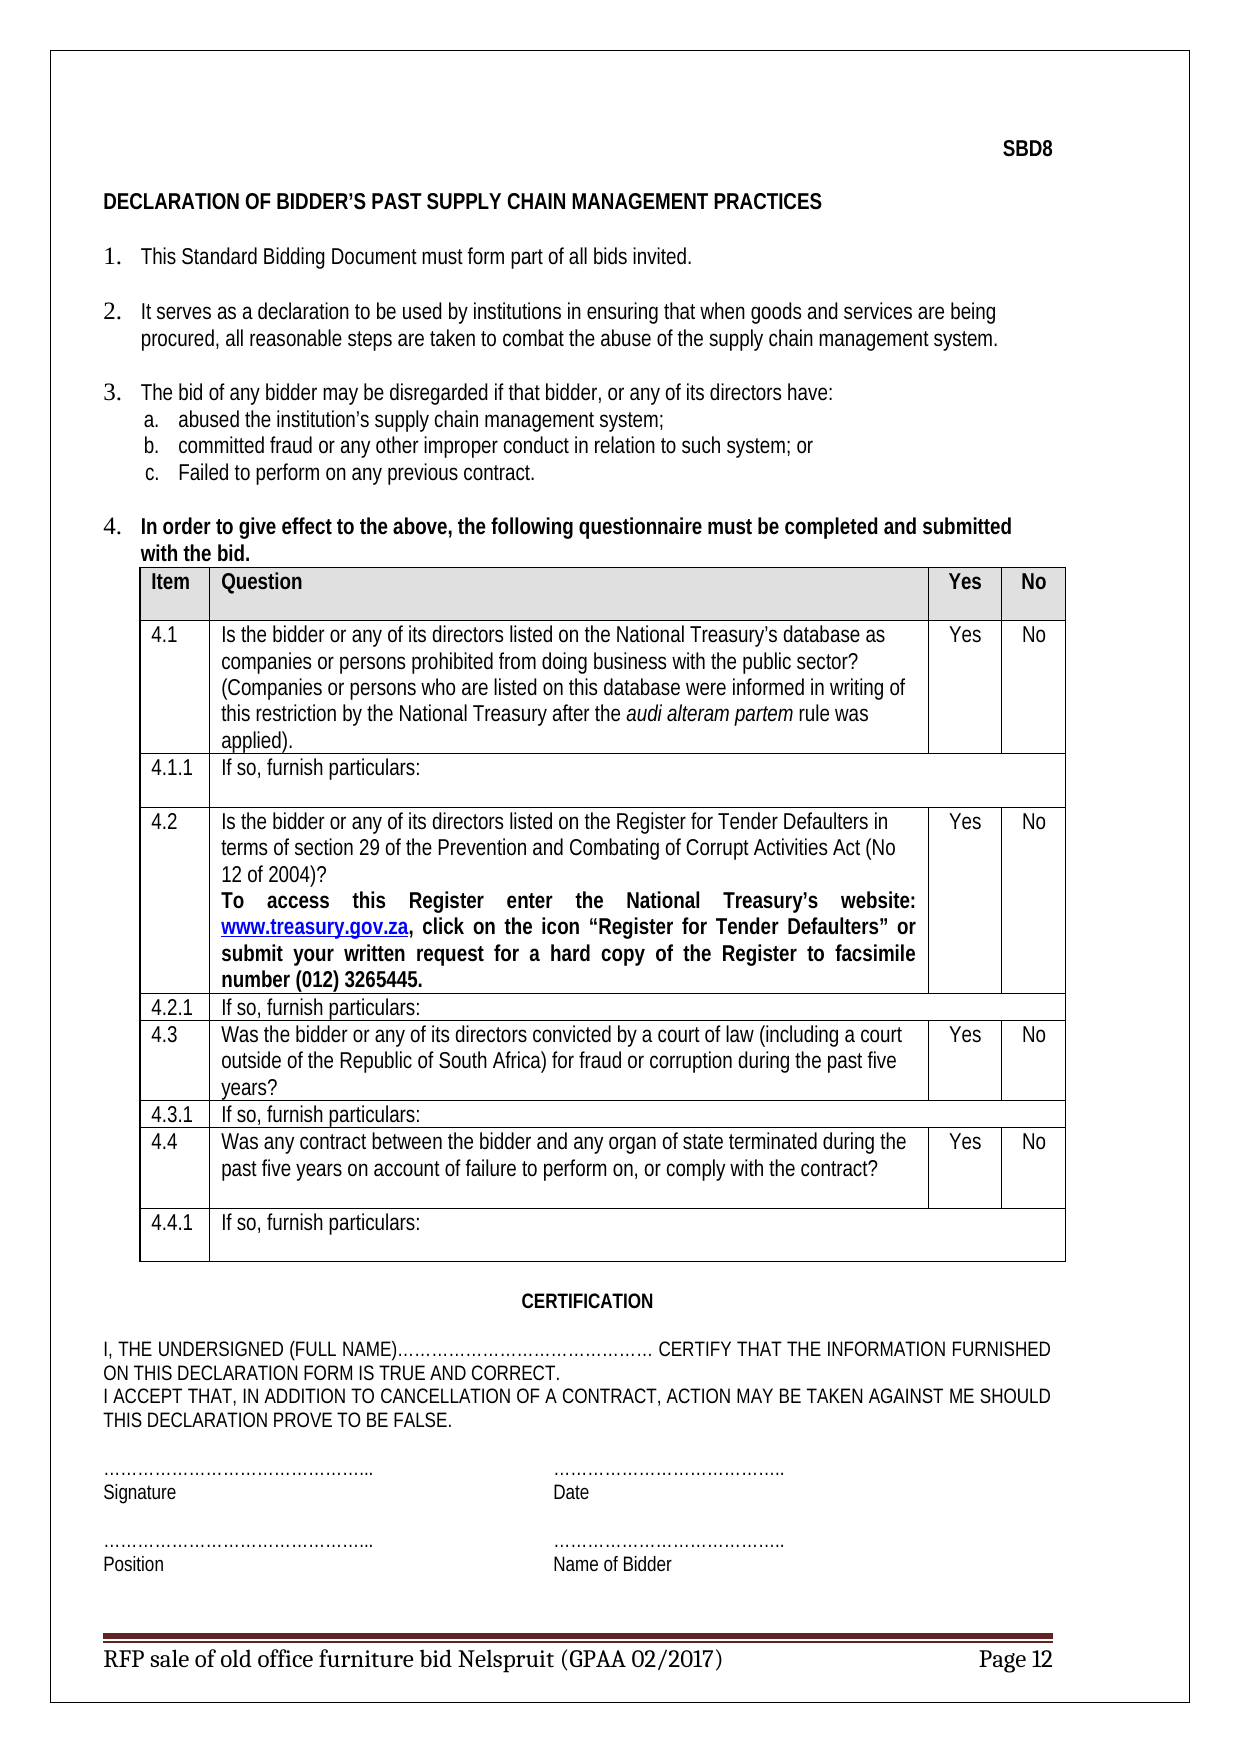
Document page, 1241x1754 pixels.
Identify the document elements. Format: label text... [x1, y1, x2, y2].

table_cell No [1002, 1021, 1065, 1100]
table_cell Yes [929, 1128, 1001, 1207]
text DECLARATION OF BIDDER’S PAST SUPPLY CHAIN MANAGEMENT PRACTICES [103, 188, 1053, 214]
text SBD8 [103, 135, 1053, 162]
table_cell 4.2.1 [141, 994, 209, 1020]
table_cell 4.2 [141, 808, 209, 992]
text CERTIFICATION [122, 1288, 1053, 1312]
table_cell If so, furnish particulars: [210, 1209, 1065, 1261]
table_cell No [1002, 1128, 1065, 1207]
table_cell 4.4.1 [141, 1209, 209, 1261]
text Position Name of Bidder [103, 1552, 1053, 1576]
list It serves as a declaration to be used by institutions in ensuring that when goods and services are being procured, all reasonable steps are taken to combat the abuse of the supply chain management system. [103, 296, 1053, 351]
table_cell No [1002, 621, 1065, 753]
list This Standard Bidding Document must form part of all bids invited. [103, 241, 1053, 269]
text I, THE UNDERSIGNED (FULL NAME)……………………………………… CERTIFY THAT THE INFORMATION FURNISHED ON THIS DECLARATION FORM IS TRUE AND CORRECT. [103, 1336, 1053, 1384]
list committed fraud or any other improper conduct in relation to such system; or [159, 432, 1053, 459]
table_cell No [1002, 808, 1065, 992]
list In order to give effect to the above, the following questionnaire must be completed and submitted with the bid. [103, 511, 1053, 567]
table_cell Yes [929, 1021, 1001, 1100]
table_header Item [141, 568, 209, 620]
text Signature Date [103, 1480, 1053, 1504]
table_cell Was the bidder or any of its directors convicted by a court of law (including a court outside of the Republic of South Africa) for fraud or corruption during the past five years? [210, 1021, 928, 1100]
table_cell 4.3 [141, 1021, 209, 1100]
text I ACCEPT THAT, IN ADDITION TO CANCELLATION OF A CONTRACT, ACTION MAY BE TAKEN AGAINST ME SHOULD THIS DECLARATION PROVE TO BE FALSE. [103, 1384, 1053, 1432]
list abused the institution’s supply chain management system; [159, 406, 1053, 432]
text ………………………………………... ………………………………….. [103, 1456, 1053, 1480]
list The bid of any bidder may be disregarded if that bidder, or any of its directors have: [103, 377, 1053, 406]
table_cell Is the bidder or any of its directors listed on the Register for Tender Defaulters in terms of section 29 of the Prevention and Combating of Corrupt Activities Act (No 12 of 2004)? To access this Register enter the National Treasury’s website: www.treasury.gov.za, click on the icon “Register for Tender Defaulters” or submit your written request for a hard copy of the Register to facsimile number (012) 3265445. [210, 808, 928, 992]
table_cell 4.1 [141, 621, 209, 753]
table_header No [1002, 568, 1065, 620]
table_cell Yes [929, 808, 1001, 992]
table_cell If so, furnish particulars: [210, 754, 1065, 807]
table_cell Is the bidder or any of its directors listed on the National Treasury’s database as companies or persons prohibited from doing business with the public sector? (Companies or persons who are listed on this database were informed in writing of this restriction by the National Treasury after the audi alteram partem rule was applied). [210, 621, 928, 753]
table_header Yes [929, 568, 1001, 620]
list Failed to perform on any previous contract. [159, 459, 1053, 485]
table_header Question [210, 568, 928, 620]
table_cell 4.3.1 [141, 1101, 209, 1127]
table_cell Yes [929, 621, 1001, 753]
table_cell If so, furnish particulars: [210, 1101, 1065, 1127]
table_cell Was any contract between the bidder and any organ of state terminated during the past five years on account of failure to perform on, or comply with the contract? [210, 1128, 928, 1207]
table_cell 4.4 [141, 1128, 209, 1207]
text ………………………………………... ………………………………….. [103, 1528, 1053, 1552]
table_cell If so, furnish particulars: [210, 994, 1065, 1020]
table_cell 4.1.1 [141, 754, 209, 807]
